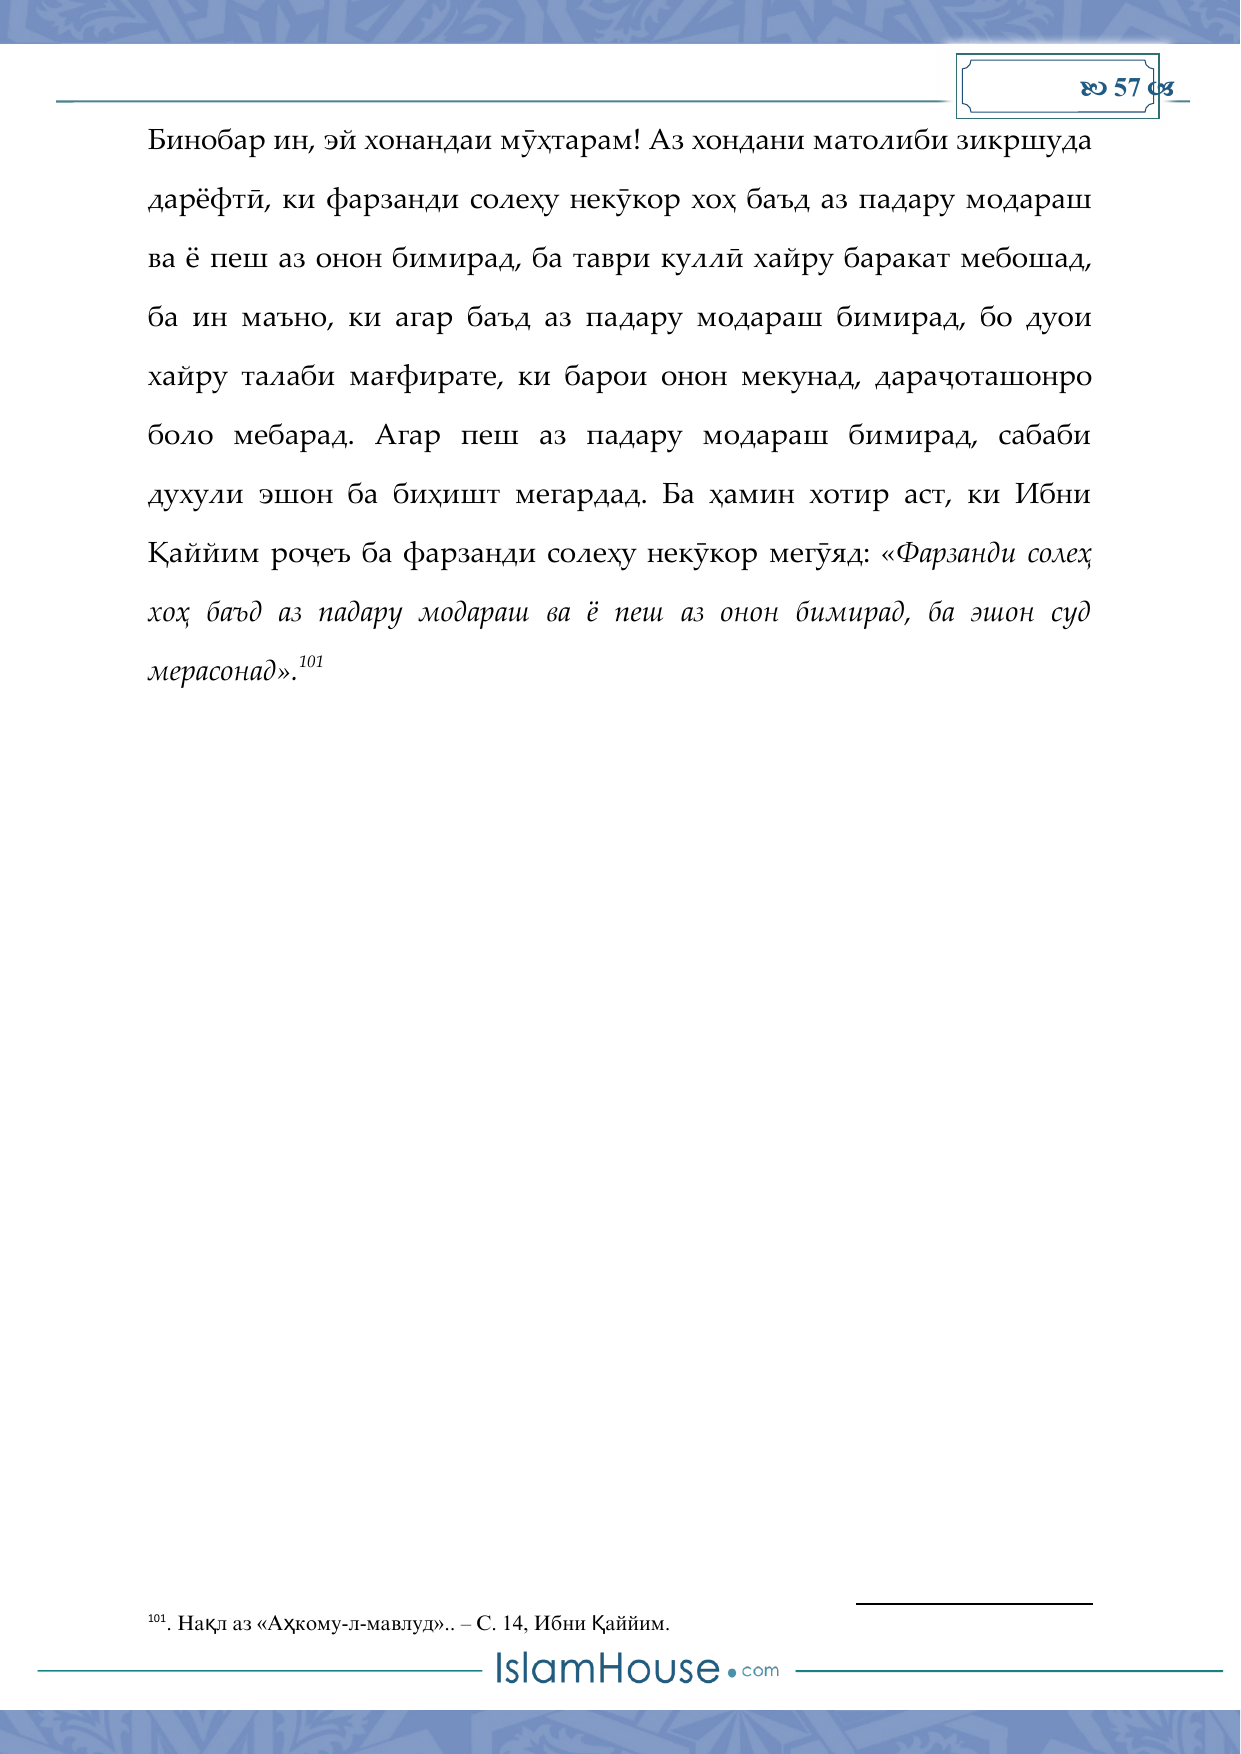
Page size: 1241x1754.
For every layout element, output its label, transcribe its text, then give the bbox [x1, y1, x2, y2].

picture [28, 1645, 483, 1691]
picture [487, 1646, 1224, 1691]
text Бинобар ин, эй хонандаи мӯҳтарам! Аз хондани матолиби зикршуда дарёфтӣ, ки фарзанди солеҳу некӯкор хоҳ баъд аз падару модараш ва ё пеш аз онон бимирад, ба таври куллӣ хайру баракат мебошад, ба ин маъно, ки агар баъд аз падару модараш бимирад, бо дуои хайру талаби мағфирате, ки барои онон мекунад, дараҷоташонро боло мебарад. Агар пеш аз падару модараш бимирад, сабаби духули эшон ба биҳишт мегардад. Ба ҳамин хотир аст, ки Ибни Қаййим роҷеъ ба фарзанди солеҳу некӯкор мегӯяд: «Фарзанди солеҳ хоҳ баъд аз падару модараш ва ё пеш аз онон бимирад, ба эшон суд мерасонад». [148, 118, 1092, 689]
